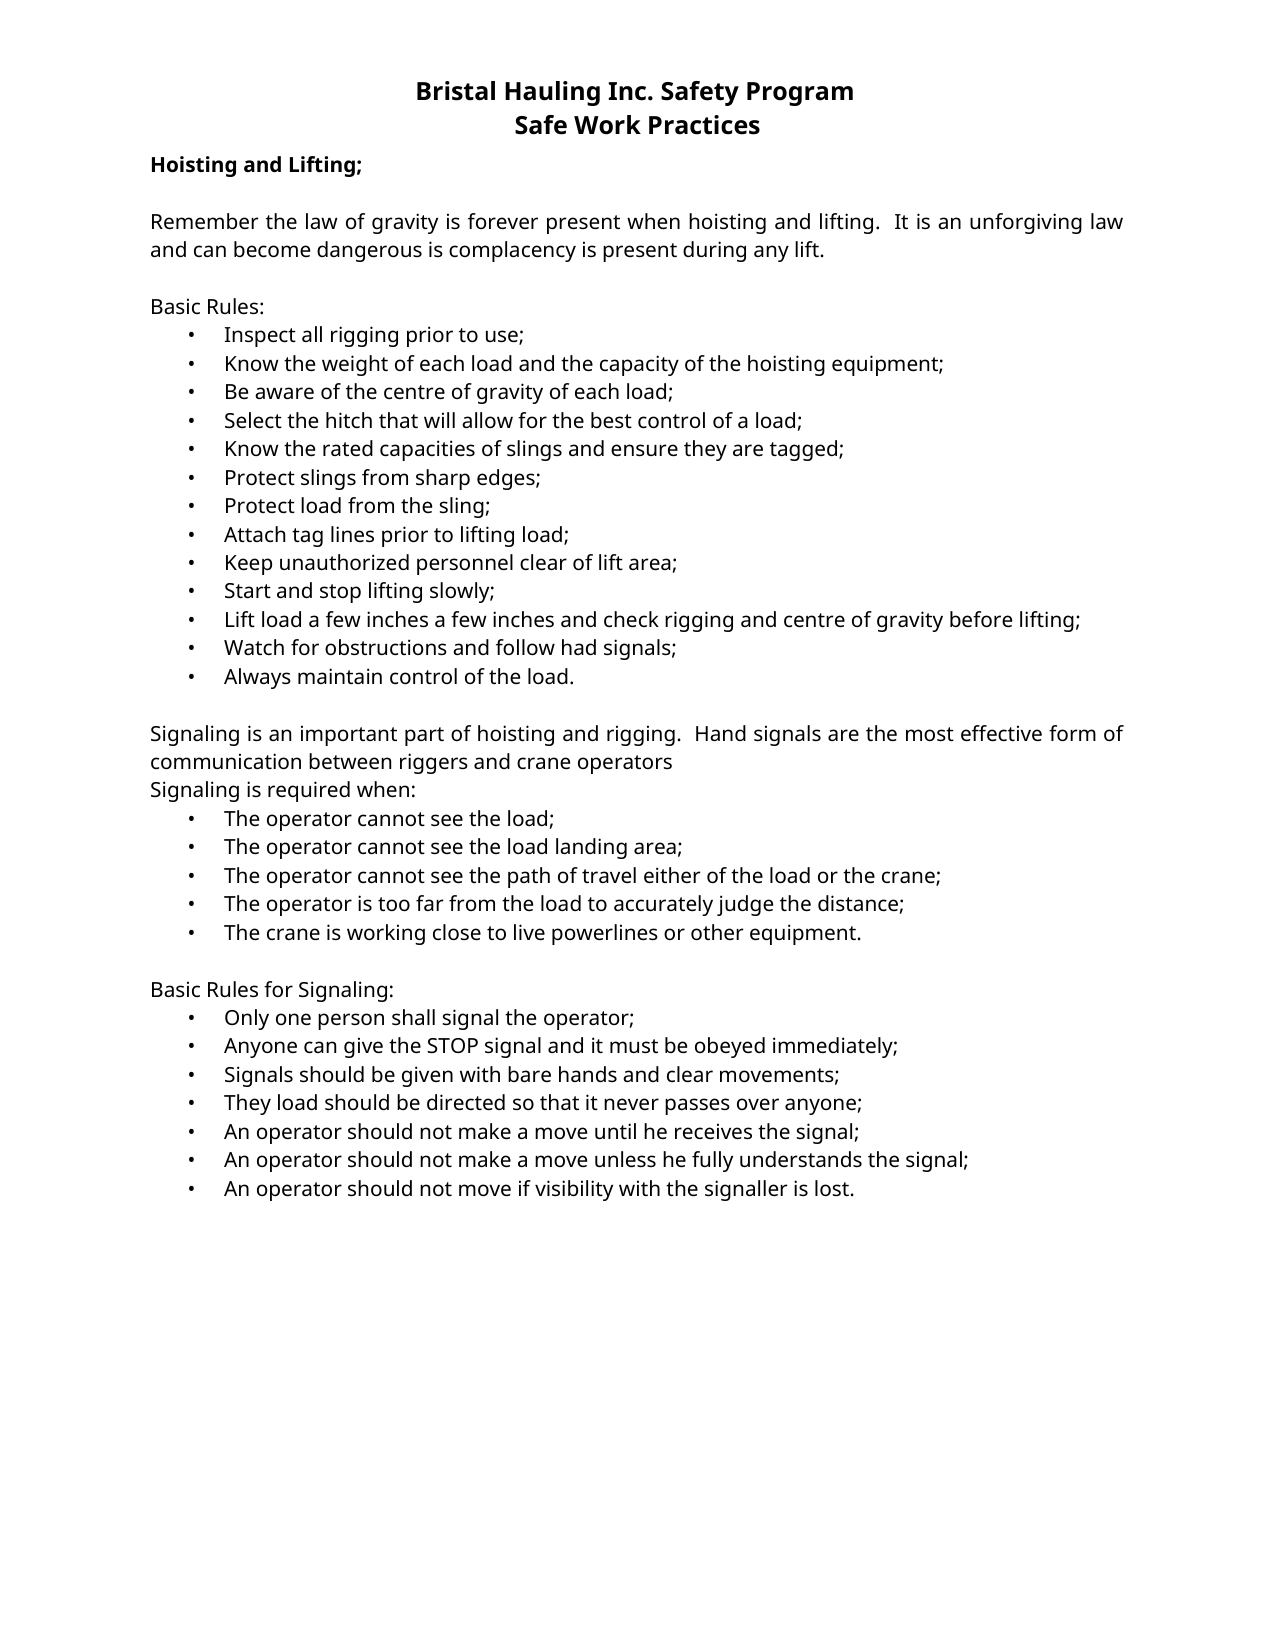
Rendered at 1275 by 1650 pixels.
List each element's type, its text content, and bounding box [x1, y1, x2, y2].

list The operator cannot see the load landing area; [187, 832, 1125, 861]
text Signaling is required when: [150, 776, 1125, 804]
list Watch for obstructions and follow had signals; [187, 633, 1125, 662]
list Know the rated capacities of slings and ensure they are tagged; [187, 434, 1125, 463]
list The operator cannot see the path of travel either of the load or the crane; [187, 861, 1125, 889]
list The operator is too far from the load to accurately judge the distance; [187, 889, 1125, 918]
list An operator should not make a move until he receives the signal; [187, 1117, 1125, 1145]
list Be aware of the centre of gravity of each load; [187, 377, 1125, 406]
list They load should be directed so that it never passes over anyone; [187, 1088, 1125, 1117]
list Anyone can give the STOP signal and it must be obeyed immediately; [187, 1032, 1125, 1060]
list An operator should not move if visibility with the signaller is lost. [187, 1174, 1125, 1202]
text Hoisting and Lifting; [150, 150, 1125, 178]
list Protect load from the sling; [187, 491, 1125, 520]
list Attach tag lines prior to lifting load; [187, 520, 1125, 548]
list An operator should not make a move unless he fully understands the signal; [187, 1145, 1125, 1174]
text Basic Rules for Signaling: [150, 975, 1125, 1003]
text Basic Rules: [150, 292, 1125, 321]
list Only one person shall signal the operator; [187, 1003, 1125, 1032]
list Always maintain control of the load. [187, 662, 1125, 690]
text Signaling is an important part of hoisting and rigging. Hand signals are the most effective form of communication between riggers and crane operators [150, 719, 1125, 776]
list Select the hitch that will allow for the best control of a load; [187, 406, 1125, 434]
list The crane is working close to live powerlines or other equipment. [187, 918, 1125, 946]
list The operator cannot see the load; [187, 804, 1125, 832]
text Remember the law of gravity is forever present when hoisting and lifting. It is an unforgiving law and can become dangerous is complacency is present during any lift. [150, 207, 1125, 264]
list Signals should be given with bare hands and clear movements; [187, 1060, 1125, 1088]
list Inspect all rigging prior to use; [187, 321, 1125, 349]
list Protect slings from sharp edges; [187, 463, 1125, 491]
list Keep unauthorized personnel clear of lift area; [187, 548, 1125, 577]
list Know the weight of each load and the capacity of the hoisting equipment; [187, 349, 1125, 377]
list Start and stop lifting slowly; [187, 577, 1125, 605]
list Lift load a few inches a few inches and check rigging and centre of gravity before lifting; [187, 605, 1125, 633]
